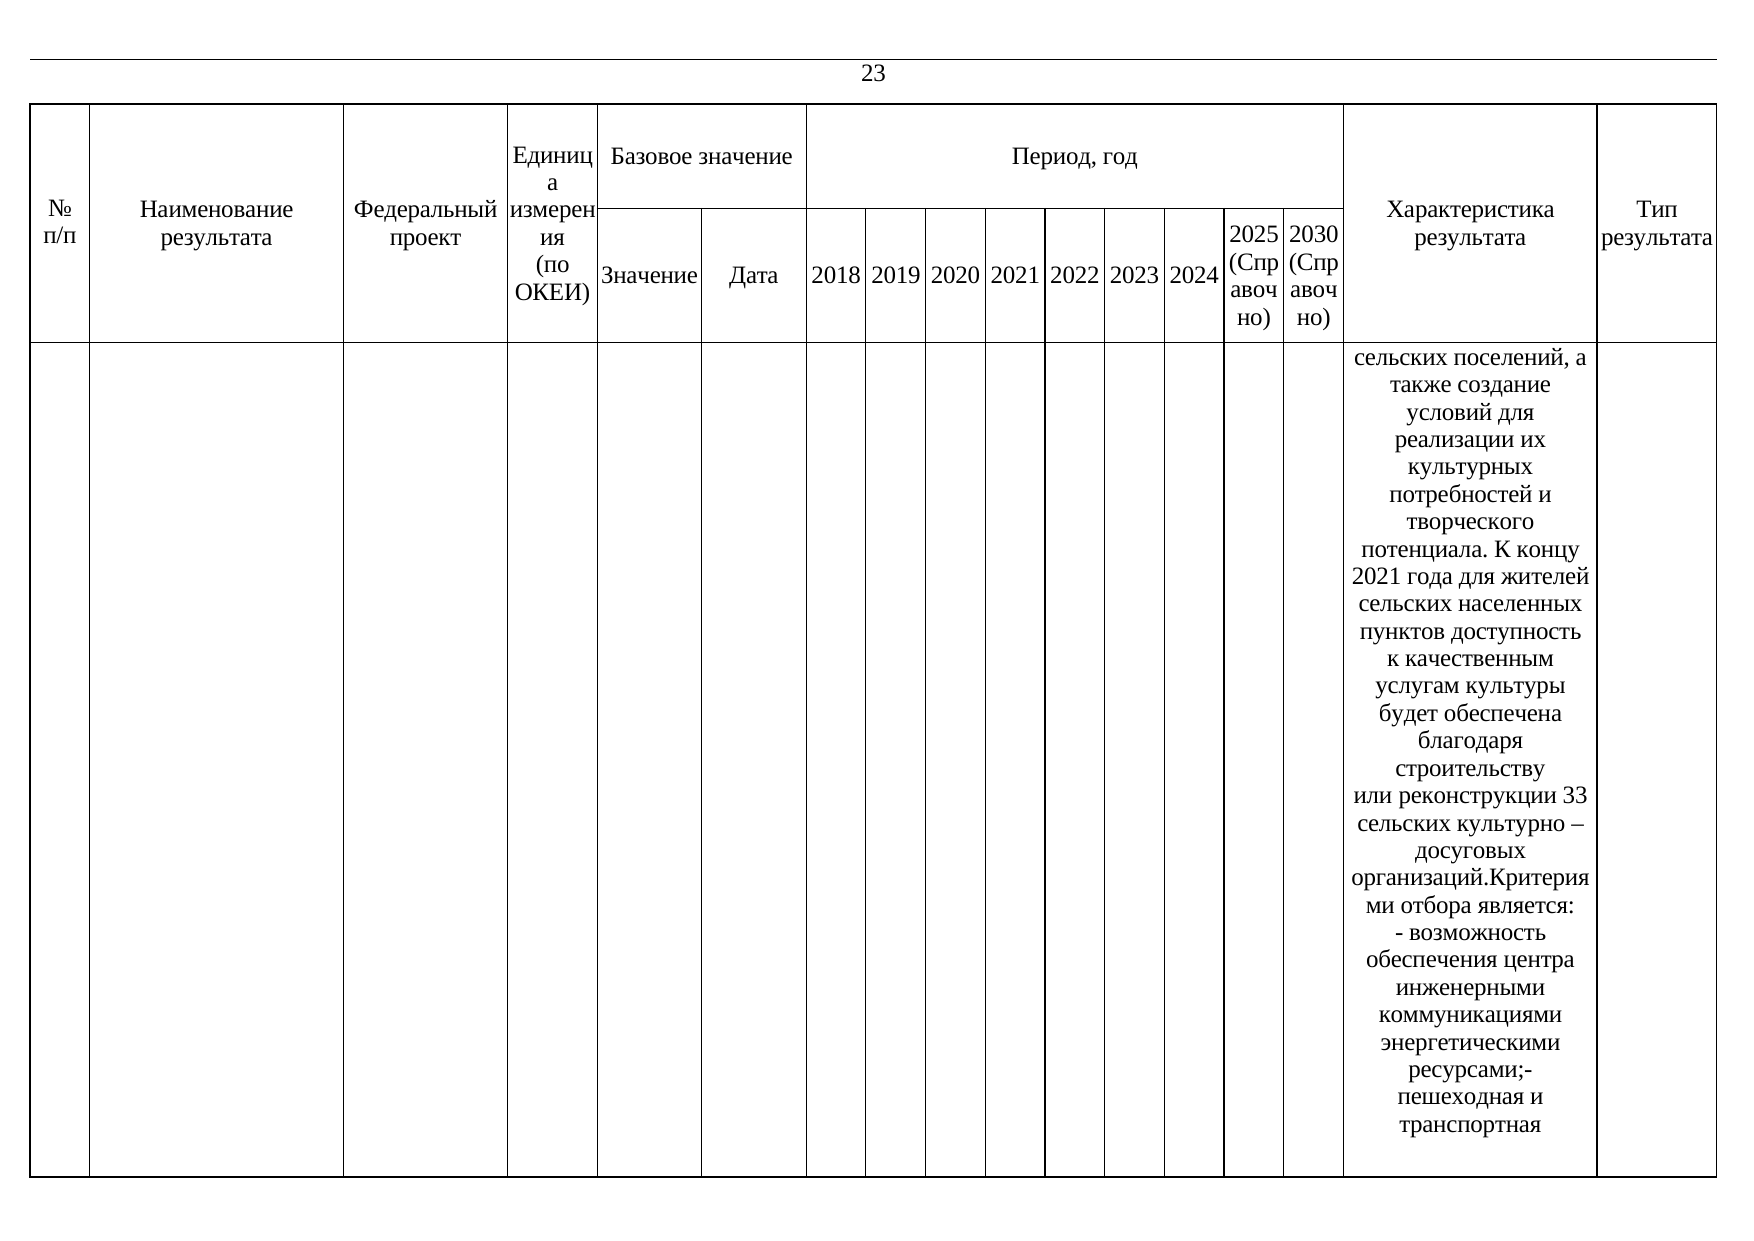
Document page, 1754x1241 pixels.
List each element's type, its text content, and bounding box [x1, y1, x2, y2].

table_cell [1046, 343, 1104, 1176]
table_cell [1598, 343, 1716, 1176]
table_cell № п/п [31, 105, 89, 342]
table_cell 2022 [1046, 209, 1104, 342]
table_cell [986, 343, 1044, 1176]
table_cell 2025 (Справочно) [1225, 209, 1283, 342]
table_cell [702, 343, 806, 1176]
table_cell [508, 343, 597, 1176]
table_cell Единица измерения (по ОКЕИ) [508, 105, 597, 342]
table_cell 2030 (Справочно) [1284, 209, 1343, 342]
table_cell 2019 [866, 209, 925, 342]
table_cell Наименование результата [90, 105, 343, 342]
table_cell Характеристика результата [1344, 105, 1596, 342]
table_cell сельских поселений, а также создание условий для реализации их культурных потребностей и творческого потенциала. К концу 2021 года для жителей сельских населенных пунктов доступность к качественным услугам культуры будет обеспечена благодаря строительству или реконструкции 33 сельских культурно – досуговых организаций.Критериями отбора является: - возможность обеспечения центра инженерными коммуникациями энергетическими ресурсами;- пешеходная и транспортная [1344, 343, 1596, 1176]
table_cell [344, 343, 507, 1176]
table_cell [1284, 343, 1343, 1176]
table_cell 2021 [986, 209, 1044, 342]
table_cell Федеральный проект [344, 105, 507, 342]
table_cell 2018 [807, 209, 865, 342]
table_cell [866, 343, 925, 1176]
table_cell Период, год [807, 105, 1343, 208]
table_cell [1225, 343, 1283, 1176]
table_cell [926, 343, 985, 1176]
table_cell [90, 343, 343, 1176]
table_cell [1165, 343, 1223, 1176]
table_cell 2024 [1165, 209, 1223, 342]
table_cell [807, 343, 865, 1176]
table_cell [598, 343, 701, 1176]
table_cell [1105, 343, 1164, 1176]
table_cell Базовое значение [598, 105, 806, 208]
table_cell 2020 [926, 209, 985, 342]
table_cell 2023 [1105, 209, 1164, 342]
table_cell Тип результата [1598, 105, 1716, 342]
table_cell [31, 343, 89, 1176]
table_cell Значение [598, 209, 701, 342]
table_cell Дата [702, 209, 806, 342]
table_cell 23 [30, 60, 1717, 103]
